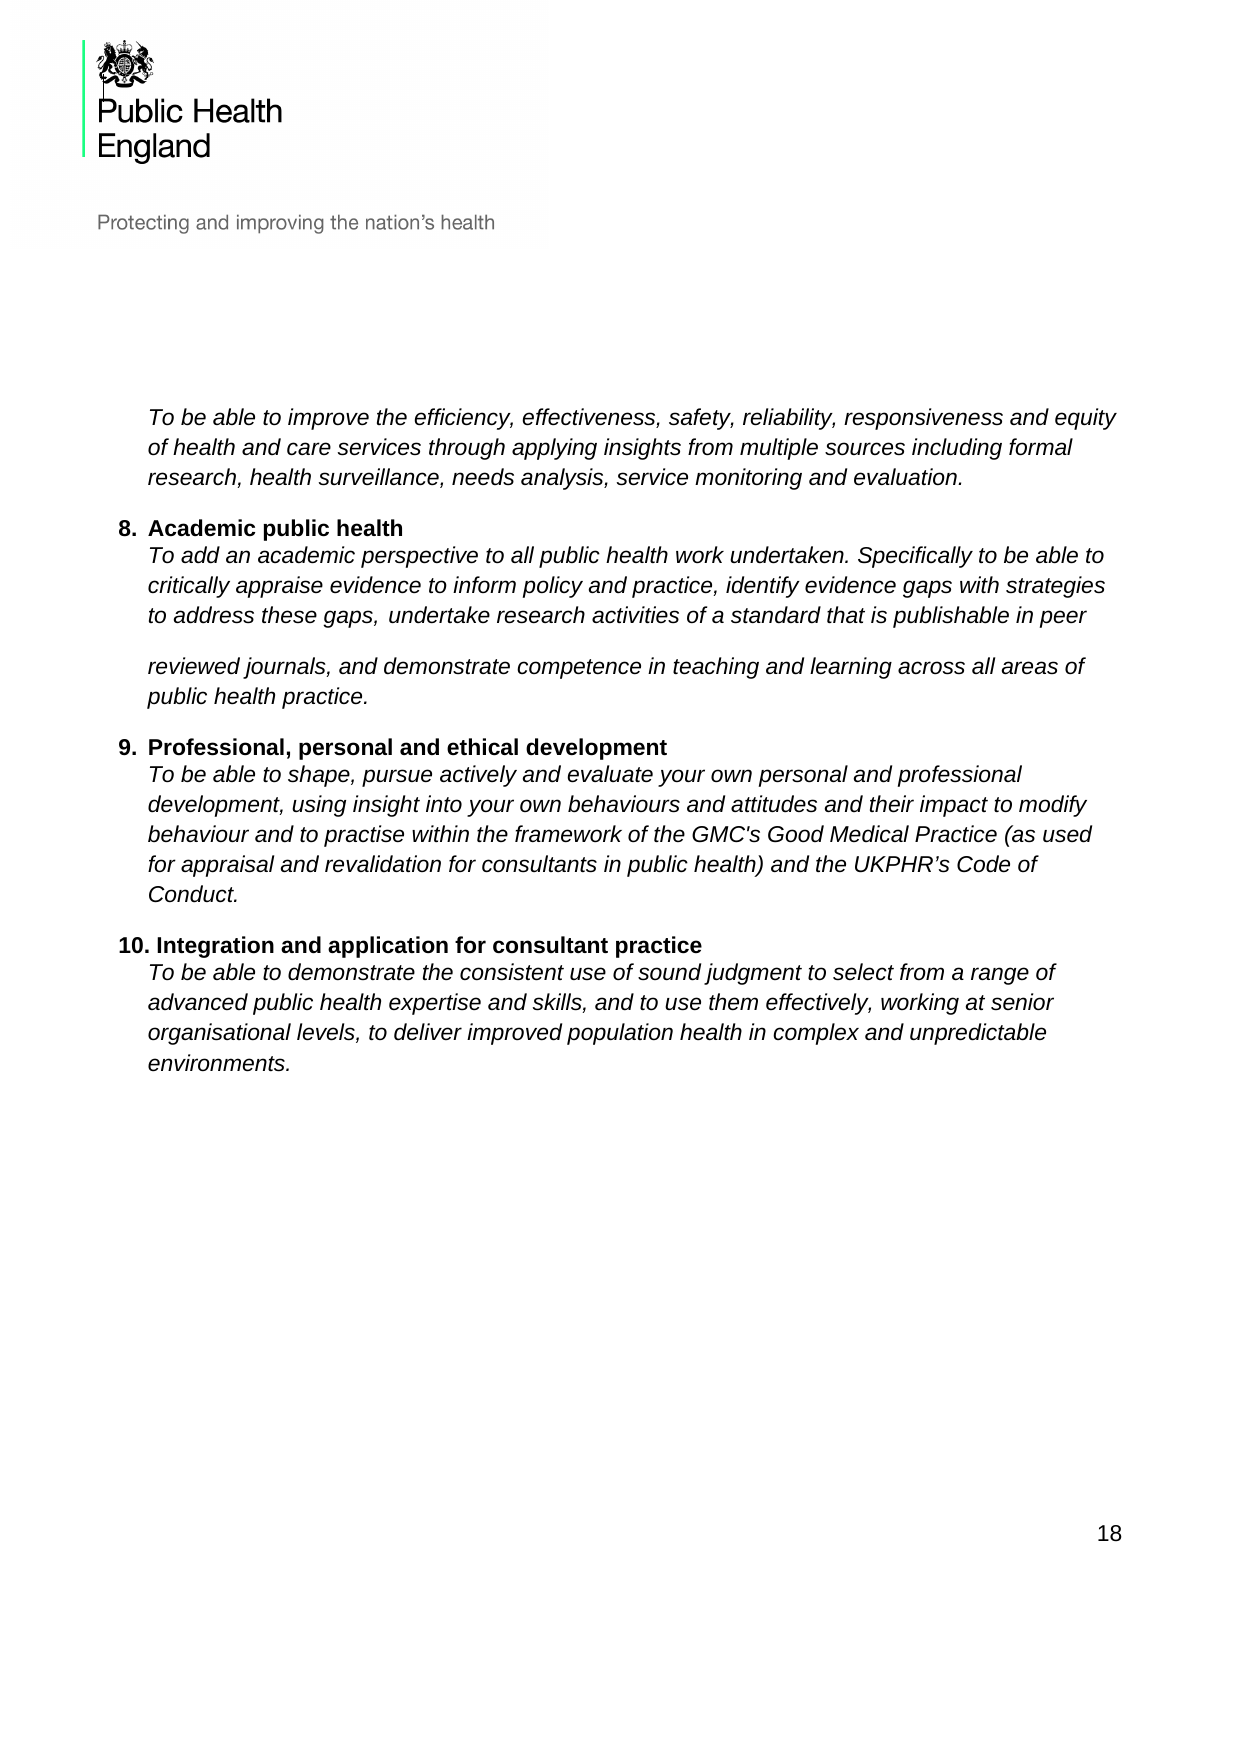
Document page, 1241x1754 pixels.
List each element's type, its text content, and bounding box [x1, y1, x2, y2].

text To be able to demonstrate the consistent use of sound judgment to select from a range of advanced public health expertise and skills, and to use them effectively, working at senior organisational levels, to deliver improved population health in complex and unpredictable environments. [148, 959, 1122, 1076]
list Professional, personal and ethical development [118, 734, 1122, 761]
text To add an academic perspective to all public health work undertaken. Specifically to be able to critically appraise evidence to inform policy and practice, identify evidence gaps with strategies to address these gaps, undertake research activities of a standard that is publishable in peer [148, 542, 1122, 628]
text To be able to improve the efficiency, effectiveness, safety, reliability, responsiveness and equity of health and care services through applying insights from multiple sources including formal research, health surveillance, needs analysis, service monitoring and evaluation. [148, 404, 1122, 491]
text reviewed journals, and demonstrate competence in teaching and learning across all areas of public health practice. [148, 653, 1122, 709]
text To be able to shape, pursue actively and evaluate your own personal and professional development, using insight into your own behaviours and attitudes and their impact to modify behaviour and to practise within the framework of the GMC's Good Medical Practice (as used for appraisal and revalidation for consultants in public health) and the UKPHR’s Code of Conduct. [148, 761, 1122, 908]
picture [10, 0, 550, 249]
text 10. Integration and application for consultant practice [118, 932, 1122, 959]
list Academic public health [118, 515, 1122, 542]
